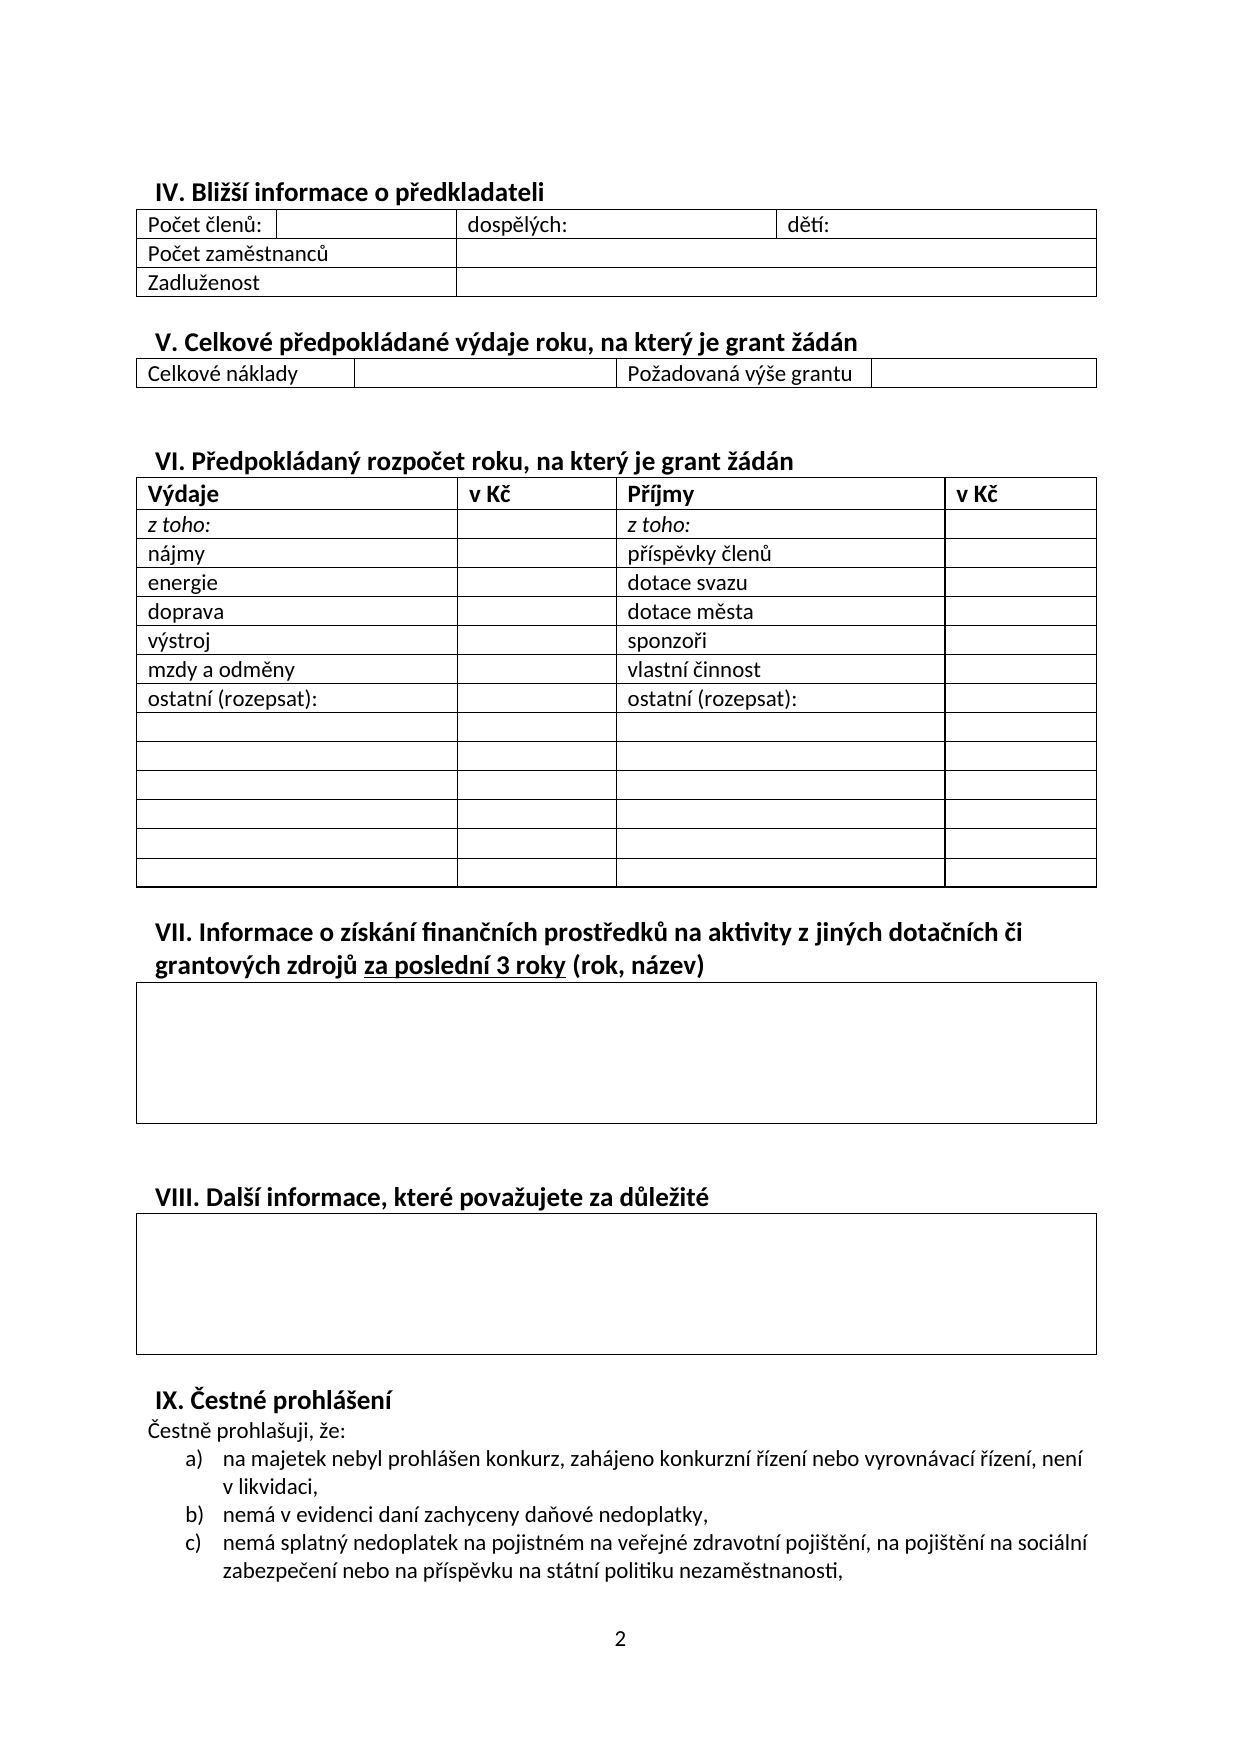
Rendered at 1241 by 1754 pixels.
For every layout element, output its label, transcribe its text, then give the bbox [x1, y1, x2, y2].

table_cell [458, 713, 616, 741]
table_cell [458, 800, 616, 828]
table_cell [617, 829, 944, 857]
text IV. Bližší informace o předkladateli [155, 176, 1093, 209]
table_cell [458, 771, 616, 799]
table_cell doprava [137, 597, 457, 625]
table_cell [617, 713, 944, 741]
table_cell ostatní (rozepsat): [137, 684, 457, 712]
table_cell [458, 597, 616, 625]
table_cell [946, 742, 1096, 770]
table_cell ostatní (rozepsat): [617, 684, 944, 712]
table_header v Kč [946, 478, 1096, 509]
table_cell [458, 859, 616, 886]
table_header [355, 359, 616, 387]
table_cell nájmy [137, 539, 457, 567]
table_cell [946, 626, 1096, 654]
table_header Celkové náklady [137, 359, 354, 387]
table_cell energie [137, 568, 457, 596]
table_header dospělých: [457, 210, 776, 238]
list na majetek nebyl prohlášen konkurz, zahájeno konkurzní řízení nebo vyrovnávací řízení, není v likvidaci, [185, 1444, 1093, 1500]
table_cell [946, 859, 1096, 886]
table_cell dotace města [617, 597, 944, 625]
table_cell [946, 510, 1096, 538]
table_cell [457, 268, 1096, 296]
list nemá v evidenci daní zachyceny daňové nedoplatky, [185, 1500, 1093, 1528]
table_cell [137, 800, 457, 828]
text IX. Čestné prohlášení [155, 1383, 1093, 1416]
table_cell [137, 742, 457, 770]
table_header dětí: [777, 210, 1096, 238]
table_cell [458, 742, 616, 770]
table_header [137, 1214, 1096, 1354]
table_cell Zadluženost [137, 268, 456, 296]
table_cell [946, 539, 1096, 567]
table_cell [946, 800, 1096, 828]
table_cell z toho: [137, 510, 457, 538]
text VIII. Další informace, které považujete za důležité [155, 1180, 1093, 1213]
table_header Počet členů: [137, 210, 276, 238]
table_cell [946, 597, 1096, 625]
table_cell [946, 713, 1096, 741]
table_cell [137, 859, 457, 886]
table_cell [458, 510, 616, 538]
table_header [872, 359, 1096, 387]
table_cell [457, 239, 1096, 267]
table_cell [946, 684, 1096, 712]
table_header Výdaje [137, 478, 457, 509]
list nemá splatný nedoplatek na pojistném na veřejné zdravotní pojištění, na pojištění na sociální zabezpečení nebo na příspěvku na státní politiku nezaměstnanosti, [185, 1528, 1093, 1584]
table_cell dotace svazu [617, 568, 944, 596]
table_cell [458, 684, 616, 712]
table_cell [458, 655, 616, 683]
table_cell mzdy a odměny [137, 655, 457, 683]
table_cell [617, 800, 944, 828]
table_cell [458, 568, 616, 596]
table_cell [137, 771, 457, 799]
table_cell [946, 771, 1096, 799]
table_header Požadovaná výše grantu [617, 359, 871, 387]
table_cell [617, 771, 944, 799]
table_cell [946, 568, 1096, 596]
table_cell sponzoři [617, 626, 944, 654]
table_cell z toho: [617, 510, 944, 538]
table_cell výstroj [137, 626, 457, 654]
table_cell [137, 713, 457, 741]
table_cell [617, 859, 944, 886]
table_header Příjmy [617, 478, 944, 509]
table_cell [617, 742, 944, 770]
table_cell [946, 829, 1096, 857]
text V. Celkové předpokládané výdaje roku, na který je grant žádán [155, 325, 1093, 358]
table_header v Kč [458, 478, 616, 509]
text VII. Informace o získání finančních prostředků na aktivity z jiných dotačních či grantových zdrojů za poslední 3 roky (rok, název) [155, 916, 1093, 982]
text Čestně prohlašuji, že: [148, 1416, 1093, 1444]
table_cell vlastní činnost [617, 655, 944, 683]
text VI. Předpokládaný rozpočet roku, na který je grant žádán [155, 444, 1093, 477]
table_cell [458, 539, 616, 567]
table_cell příspěvky členů [617, 539, 944, 567]
table_cell [137, 829, 457, 857]
table_cell [458, 829, 616, 857]
table_header [137, 983, 1096, 1123]
table_header [277, 210, 456, 238]
table_cell [458, 626, 616, 654]
table_cell Počet zaměstnanců [137, 239, 456, 267]
table_cell [946, 655, 1096, 683]
